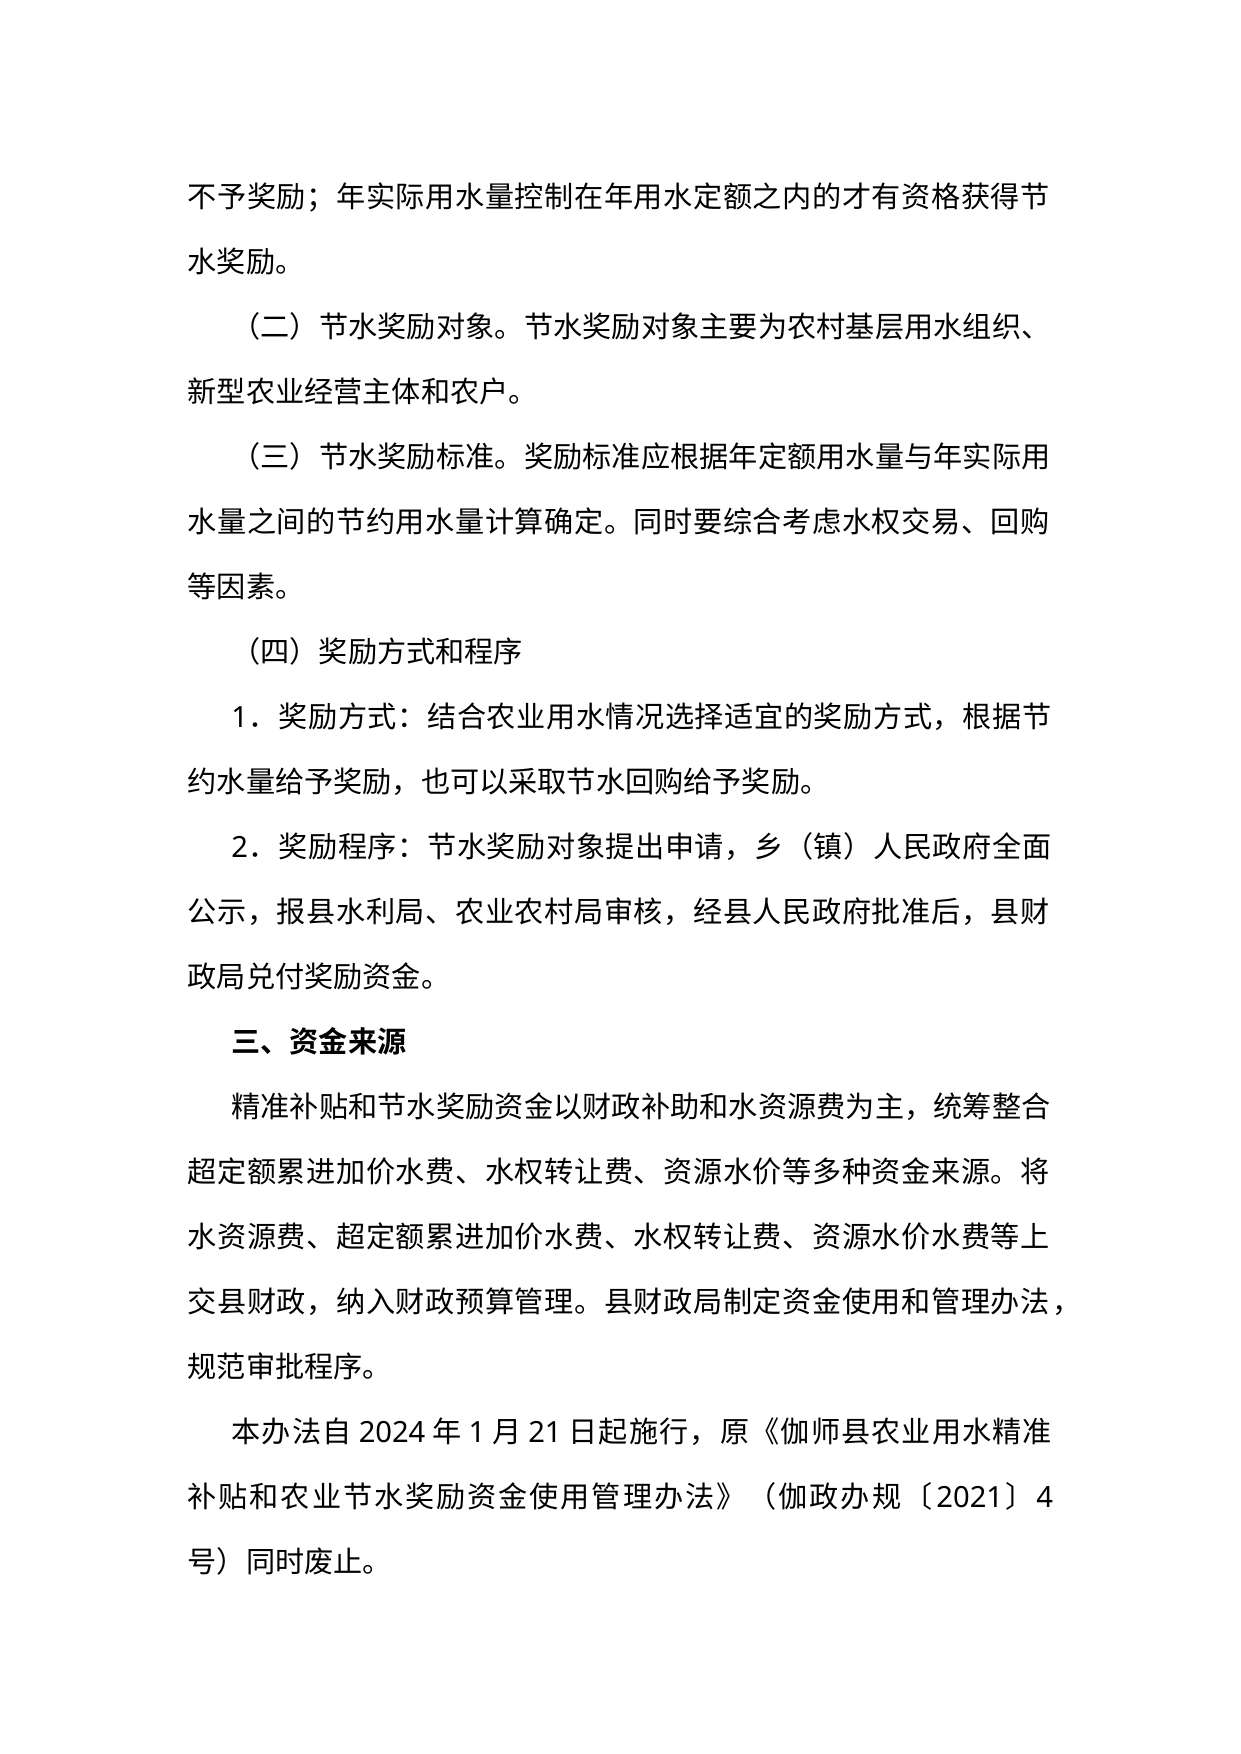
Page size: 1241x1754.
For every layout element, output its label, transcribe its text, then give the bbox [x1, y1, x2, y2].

text （四）奖励方式和程序 [187, 617, 1053, 682]
text 1．奖励方式：结合农业用水情况选择适宜的奖励方式，根据节约水量给予奖励，也可以采取节水回购给予奖励。 [187, 682, 1053, 812]
text 2．奖励程序：节水奖励对象提出申请，乡（镇）人民政府全面公示，报县水利局、农业农村局审核，经县人民政府批准后，县财政局兑付奖励资金。 [187, 812, 1053, 1007]
text 三、资金来源 [187, 1007, 1053, 1072]
text （三）节水奖励标准。奖励标准应根据年定额用水量与年实际用水量之间的节约用水量计算确定。同时要综合考虑水权交易、回购等因素。 [187, 422, 1053, 617]
text 本办法自2024年1月21日起施行，原《伽师县农业用水精准补贴和农业节水奖励资金使用管理办法》（伽政办规〔2021〕4号）同时废止。 [187, 1397, 1053, 1592]
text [187, 162, 1053, 292]
text 精准补贴和节水奖励资金以财政补助和水资源费为主，统筹整合超定额累进加价水费、水权转让费、资源水价等多种资金来源。将水资源费、超定额累进加价水费、水权转让费、资源水价水费等上交县财政，纳入财政预算管理。县财政局制定资金使用和管理办法，规范审批程序。 [187, 1072, 1053, 1397]
text （二）节水奖励对象。节水奖励对象主要为农村基层用水组织、新型农业经营主体和农户。 [187, 292, 1053, 422]
